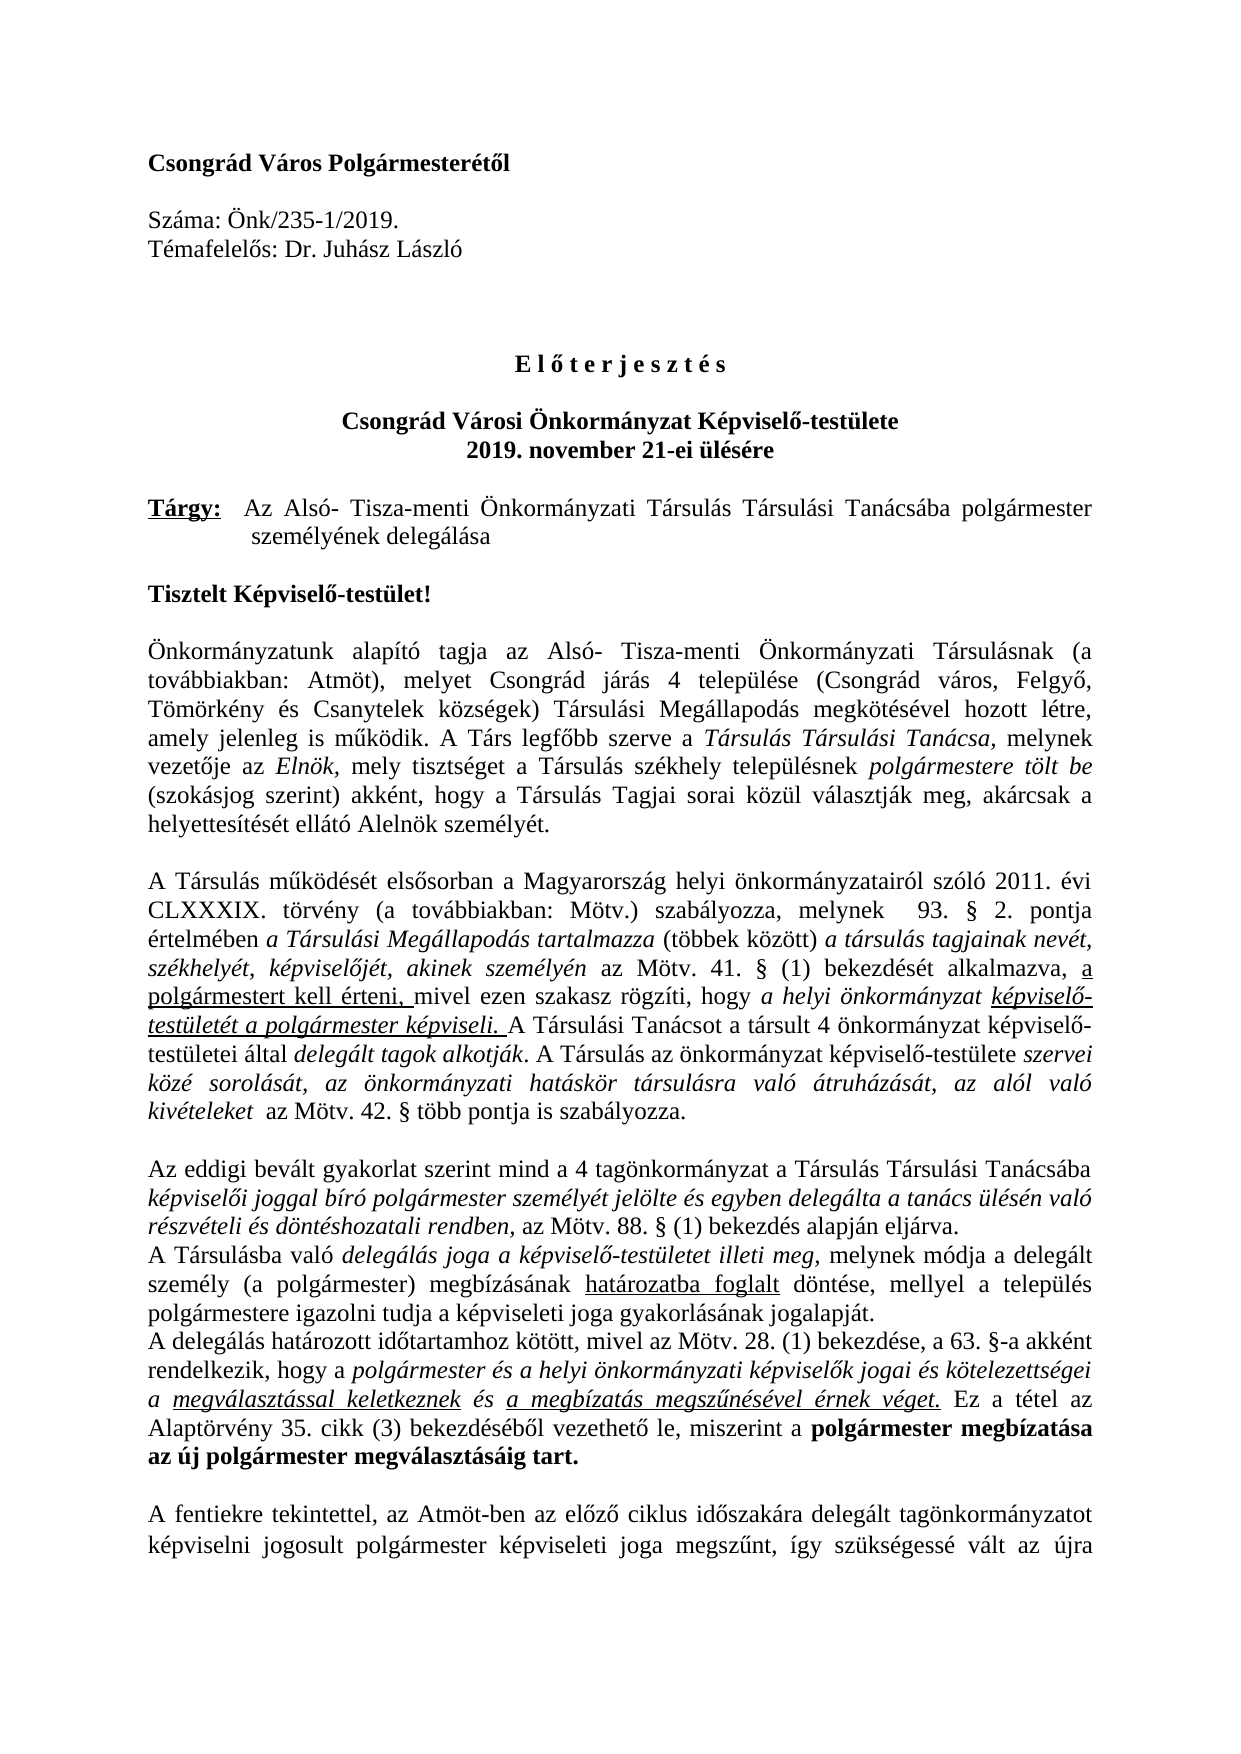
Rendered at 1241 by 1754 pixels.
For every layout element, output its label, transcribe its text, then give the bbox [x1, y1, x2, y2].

text Tárgy: Az Alsó- Tisza-menti Önkormányzati Társulás Társulási Tanácsába polgármester személyének delegálása [148, 493, 1093, 550]
text A Társulásba való delegálás joga a képviselő-testületet illeti meg, melynek módja a delegált személy (a polgármester) megbízásának határozatba foglalt döntése, mellyel a település polgármestere igazolni tudja a képviseleti joga gyakorlásának jogalapját. [148, 1240, 1093, 1326]
text 2019. november 21-ei ülésére [148, 435, 1093, 464]
text Az eddigi bevált gyakorlat szerint mind a 4 tagönkormányzat a Társulás Társulási Tanácsába képviselői joggal bíró polgármester személyét jelölte és egyben delegálta a tanács ülésén való részvételi és döntéshozatali rendben, az Mötv. 88. § (1) bekezdés alapján eljárva. [148, 1154, 1093, 1240]
text Száma: Önk/235-1/2019. [148, 205, 1093, 234]
text Csongrád Városi Önkormányzat Képviselő-testülete [148, 406, 1093, 435]
text E l ő t e r j e s z t é s [148, 349, 1093, 378]
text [148, 1499, 1093, 1559]
text Tisztelt Képviselő-testület! [148, 579, 1093, 608]
text Témafelelős: Dr. Juhász László [148, 234, 1093, 263]
text A Társulás működését elsősorban a Magyarország helyi önkormányzatairól szóló 2011. évi CLXXXIX. törvény (a továbbiakban: Mötv.) szabályozza, melynek 93. § 2. pontja értelmében a Társulási Megállapodás tartalmazza (többek között) a társulás tagjainak nevét, székhelyét, képviselőjét, akinek személyén az Mötv. 41. § (1) bekezdését alkalmazva, a polgármestert kell érteni, mivel ezen szakasz rögzíti, hogy a helyi önkormányzat képviselő-testületét a polgármester képviseli. A Társulási Tanácsot a társult 4 önkormányzat képviselő-testületei által delegált tagok alkotják. A Társulás az önkormányzat képviselő-testülete szervei közé sorolását, az önkormányzati hatáskör társulásra való átruházását, az alól való kivételeket az Mötv. 42. § több pontja is szabályozza. [148, 866, 1093, 1125]
text Önkormányzatunk alapító tagja az Alsó- Tisza-menti Önkormányzati Társulásnak (a továbbiakban: Atmöt), melyet Csongrád járás 4 települése (Csongrád város, Felgyő, Tömörkény és Csanytelek községek) Társulási Megállapodás megkötésével hozott létre, amely jelenleg is működik. A Társ legfőbb szerve a Társulás Társulási Tanácsa, melynek vezetője az Elnök, mely tisztséget a Társulás székhely településnek polgármestere tölt be (szokásjog szerint) akként, hogy a Társulás Tagjai sorai közül választják meg, akárcsak a helyettesítését ellátó Alelnök személyét. [148, 636, 1093, 838]
text Csongrád Város Polgármesterétől [148, 148, 1093, 176]
text A delegálás határozott időtartamhoz kötött, mivel az Mötv. 28. (1) bekezdése, a 63. §-a akként rendelkezik, hogy a polgármester és a helyi önkormányzati képviselők jogai és kötelezettségei a megválasztással keletkeznek és a megbízatás megszűnésével érnek véget. Ez a tétel az Alaptörvény 35. cikk (3) bekezdéséből vezethető le, miszerint a polgármester megbízatása az új polgármester megválasztásáig tart. [148, 1326, 1093, 1470]
